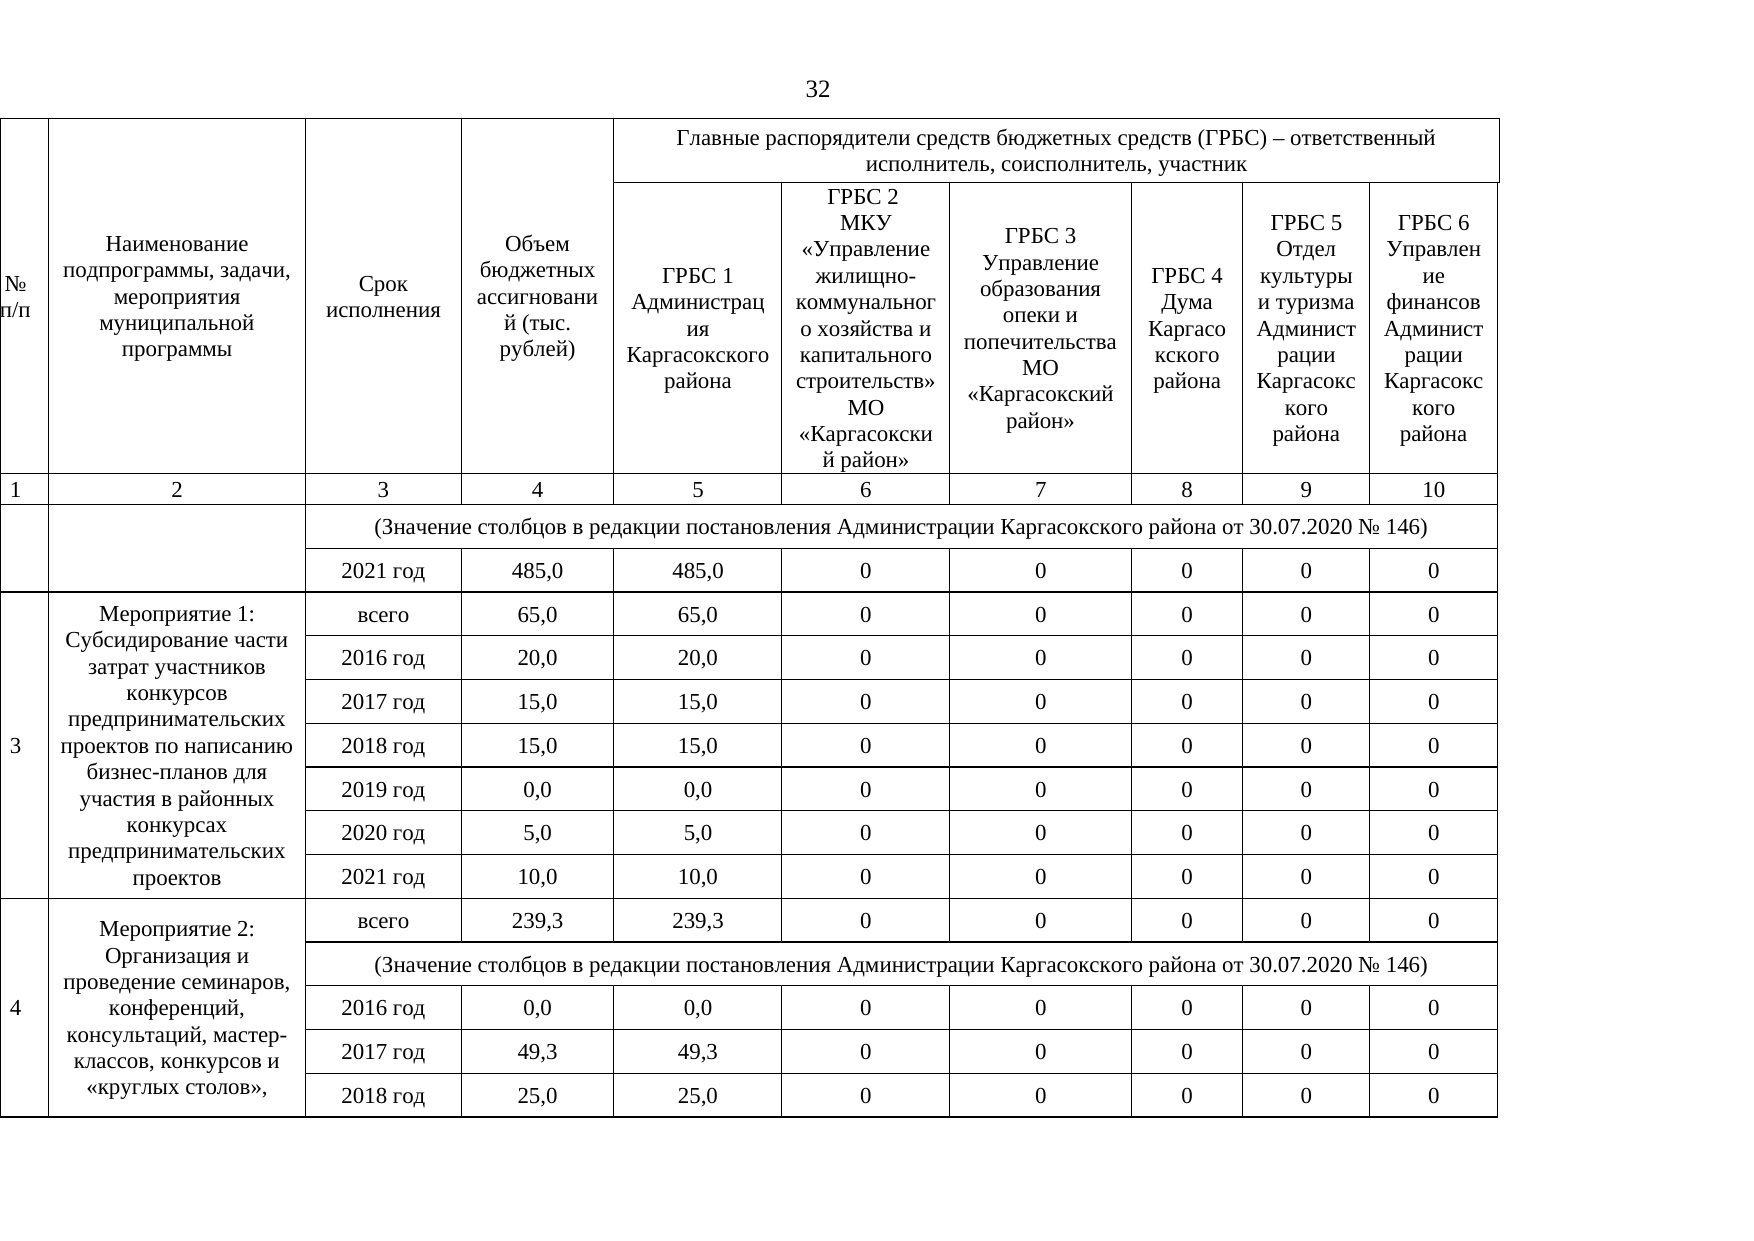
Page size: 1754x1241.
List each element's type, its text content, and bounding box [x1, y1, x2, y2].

table_header Наименование подпрограммы, задачи, мероприятия муниципальной программы [49, 119, 305, 473]
table_cell 2018 год [306, 1074, 461, 1116]
table_cell 0 [950, 549, 1131, 591]
table_cell 0 [950, 986, 1131, 1029]
table_cell 20,0 [614, 636, 781, 679]
table_header Объем бюджетных ассигнований (тыс. рублей) [462, 119, 613, 473]
table_cell ГРБС 3 Управление образования опеки и попечительства МО «Каргасокский район» [950, 183, 1131, 473]
table_cell 0 [1132, 680, 1242, 723]
table_cell 485,0 [462, 549, 613, 591]
table_cell 0,0 [462, 768, 613, 810]
table_cell 0 [782, 986, 949, 1029]
table_cell 0 [1132, 899, 1242, 941]
table_cell 0 [1243, 1030, 1369, 1073]
table_cell 0 [1132, 724, 1242, 766]
table_cell 0 [782, 1030, 949, 1073]
table_cell 0 [1243, 855, 1369, 898]
table_header Главные распорядители средств бюджетных средств (ГРБС) – ответственный исполнитель, соисполнитель, участник [614, 119, 1499, 182]
table_cell 25,0 [462, 1074, 613, 1116]
table_cell 0 [1370, 636, 1497, 679]
table_cell 0 [1132, 636, 1242, 679]
table_cell 2017 год [306, 1030, 461, 1073]
table_cell 0 [1243, 636, 1369, 679]
table_cell 0 [1370, 549, 1497, 591]
table_cell 0 [1370, 986, 1497, 1029]
table_cell 0 [950, 1074, 1131, 1116]
table_cell 0 [950, 768, 1131, 810]
table_cell 0,0 [614, 768, 781, 810]
table_cell 15,0 [614, 724, 781, 766]
table_cell (Значение столбцов в редакции постановления Администрации Каргасокского района от 30.07.2020 № 146) [306, 505, 1497, 548]
table_cell 0 [1370, 811, 1497, 854]
table_header № п/п [1, 119, 48, 473]
table_cell 4 [462, 474, 613, 504]
table_cell 0 [1132, 593, 1242, 635]
table_cell 2016 год [306, 986, 461, 1029]
table_cell 6 [782, 474, 949, 504]
table_cell 0 [1370, 855, 1497, 898]
table_cell 0 [1370, 593, 1497, 635]
table_cell 0 [950, 680, 1131, 723]
table_cell 0 [782, 593, 949, 635]
table_cell 15,0 [462, 724, 613, 766]
table_cell 0 [782, 549, 949, 591]
table_cell 0 [1132, 1030, 1242, 1073]
table_cell Мероприятие 2: Организация и проведение семинаров, конференций, консультаций, мастер-классов, конкурсов и «круглых столов», направленных на повышение профессионального уровня субъектов малого и среднего предпринимательства и инфраструктуры поддержки предпринимательства [49, 899, 305, 1116]
table_cell 0 [950, 811, 1131, 854]
table_cell 0 [782, 899, 949, 941]
table_cell ГРБС 1 Администрация Каргасокского района [614, 183, 781, 473]
table_cell 0 [782, 724, 949, 766]
table_header Срок исполнения [306, 119, 461, 473]
table_cell Мероприятие 1: Субсидирование части затрат участников конкурсов предпринимательских проектов по написанию бизнес-планов для участия в районных конкурсах предпринимательских проектов [49, 593, 305, 898]
table_cell 485,0 [614, 549, 781, 591]
table_cell 0 [1243, 899, 1369, 941]
table_cell 20,0 [462, 636, 613, 679]
table_cell 0 [1370, 724, 1497, 766]
table_cell всего [306, 593, 461, 635]
table_cell 239,3 [614, 899, 781, 941]
table_cell 0 [782, 636, 949, 679]
table_cell 2017 год [306, 680, 461, 723]
table_cell 0 [950, 899, 1131, 941]
table_cell 8 [1132, 474, 1242, 504]
table_cell 7 [950, 474, 1131, 504]
table_cell 4 [1, 899, 48, 1116]
table_cell 49,3 [614, 1030, 781, 1073]
table_cell 3 [306, 474, 461, 504]
table_cell 5 [614, 474, 781, 504]
table_cell 15,0 [462, 680, 613, 723]
table_cell 0 [1370, 899, 1497, 941]
table_cell 239,3 [462, 899, 613, 941]
table_cell 0 [1243, 593, 1369, 635]
table_cell 2019 год [306, 768, 461, 810]
table_cell 0 [782, 855, 949, 898]
table_cell 10,0 [614, 855, 781, 898]
table_cell 2021 год [306, 855, 461, 898]
table_cell 5,0 [614, 811, 781, 854]
table_cell 0 [1132, 855, 1242, 898]
table_cell 15,0 [614, 680, 781, 723]
table_cell 0 [782, 680, 949, 723]
table_cell ГРБС 2 МКУ «Управление жилищно-коммунального хозяйства и капитального строительств» МО «Каргасокский район» [782, 183, 949, 473]
table_cell 0 [950, 636, 1131, 679]
table_cell всего [306, 899, 461, 941]
table_cell ГРБС 6 Управление финансов Администрации Каргасокского района [1370, 183, 1497, 473]
table_cell 0 [950, 1030, 1131, 1073]
table_cell 0 [950, 855, 1131, 898]
table_cell 2 [49, 474, 305, 504]
table_cell 0 [1243, 811, 1369, 854]
table_cell 0 [1243, 768, 1369, 810]
table_cell 0 [1370, 1030, 1497, 1073]
table_cell 3 [1, 593, 48, 898]
table_cell 0 [1132, 768, 1242, 810]
table_cell 10,0 [462, 855, 613, 898]
table_cell 0 [1132, 549, 1242, 591]
table_cell 0,0 [614, 986, 781, 1029]
table_cell 0 [1243, 680, 1369, 723]
table_cell 0,0 [462, 986, 613, 1029]
table_cell 0 [782, 1074, 949, 1116]
table_cell 0 [782, 811, 949, 854]
table_cell 0 [782, 768, 949, 810]
table_cell 0 [1243, 724, 1369, 766]
table_cell 0 [1132, 811, 1242, 854]
table_cell 0 [950, 724, 1131, 766]
table_cell ГРБС 4 Дума Каргасокского района [1132, 183, 1242, 473]
table_cell 0 [1370, 768, 1497, 810]
table_cell 0 [1370, 680, 1497, 723]
table_cell 10 [1370, 474, 1497, 504]
table_cell 0 [1132, 986, 1242, 1029]
table_cell 25,0 [614, 1074, 781, 1116]
table_cell 0 [1243, 1074, 1369, 1116]
table_cell 2021 год [306, 549, 461, 591]
table_cell 1 [1, 474, 48, 504]
table_cell 0 [1370, 1074, 1497, 1116]
table_cell 2018 год [306, 724, 461, 766]
table_cell (Значение столбцов в редакции постановления Администрации Каргасокского района от 30.07.2020 № 146) [306, 943, 1497, 985]
table_cell 2016 год [306, 636, 461, 679]
table_cell 2020 год [306, 811, 461, 854]
table_cell 65,0 [614, 593, 781, 635]
table_cell 0 [1132, 1074, 1242, 1116]
table_cell ГРБС 5 Отдел культуры и туризма Администрации Каргасокского района [1243, 183, 1369, 473]
table_cell 65,0 [462, 593, 613, 635]
table_cell 0 [1243, 986, 1369, 1029]
table_cell 0 [950, 593, 1131, 635]
table_cell 0 [1243, 549, 1369, 591]
table_cell 5,0 [462, 811, 613, 854]
table_cell 49,3 [462, 1030, 613, 1073]
table_cell 9 [1243, 474, 1369, 504]
